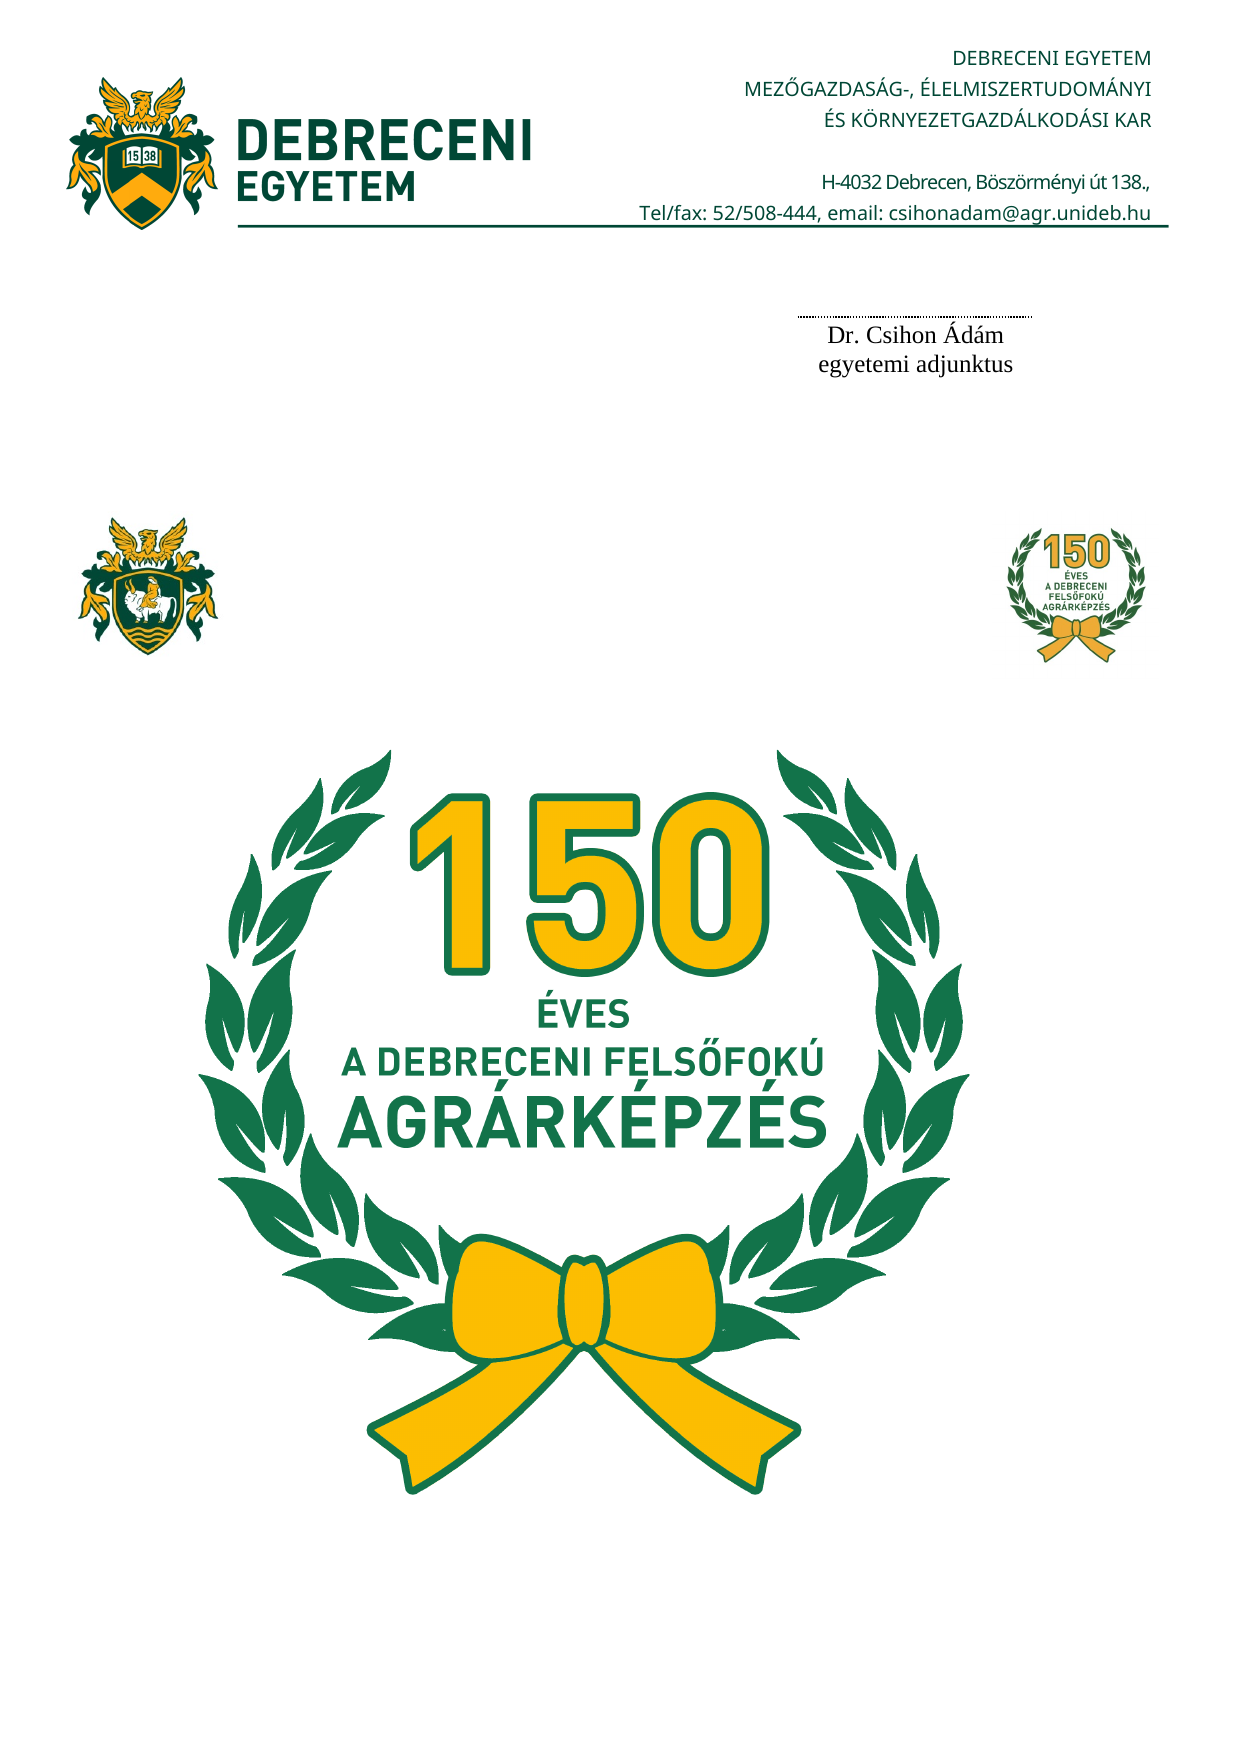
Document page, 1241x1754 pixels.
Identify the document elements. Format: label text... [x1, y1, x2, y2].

text Dr. Csihon Ádám [148, 321, 1092, 349]
picture [71, 511, 1160, 1681]
text egyetemi adjunktus [148, 349, 1092, 378]
picture [7, 43, 1237, 278]
